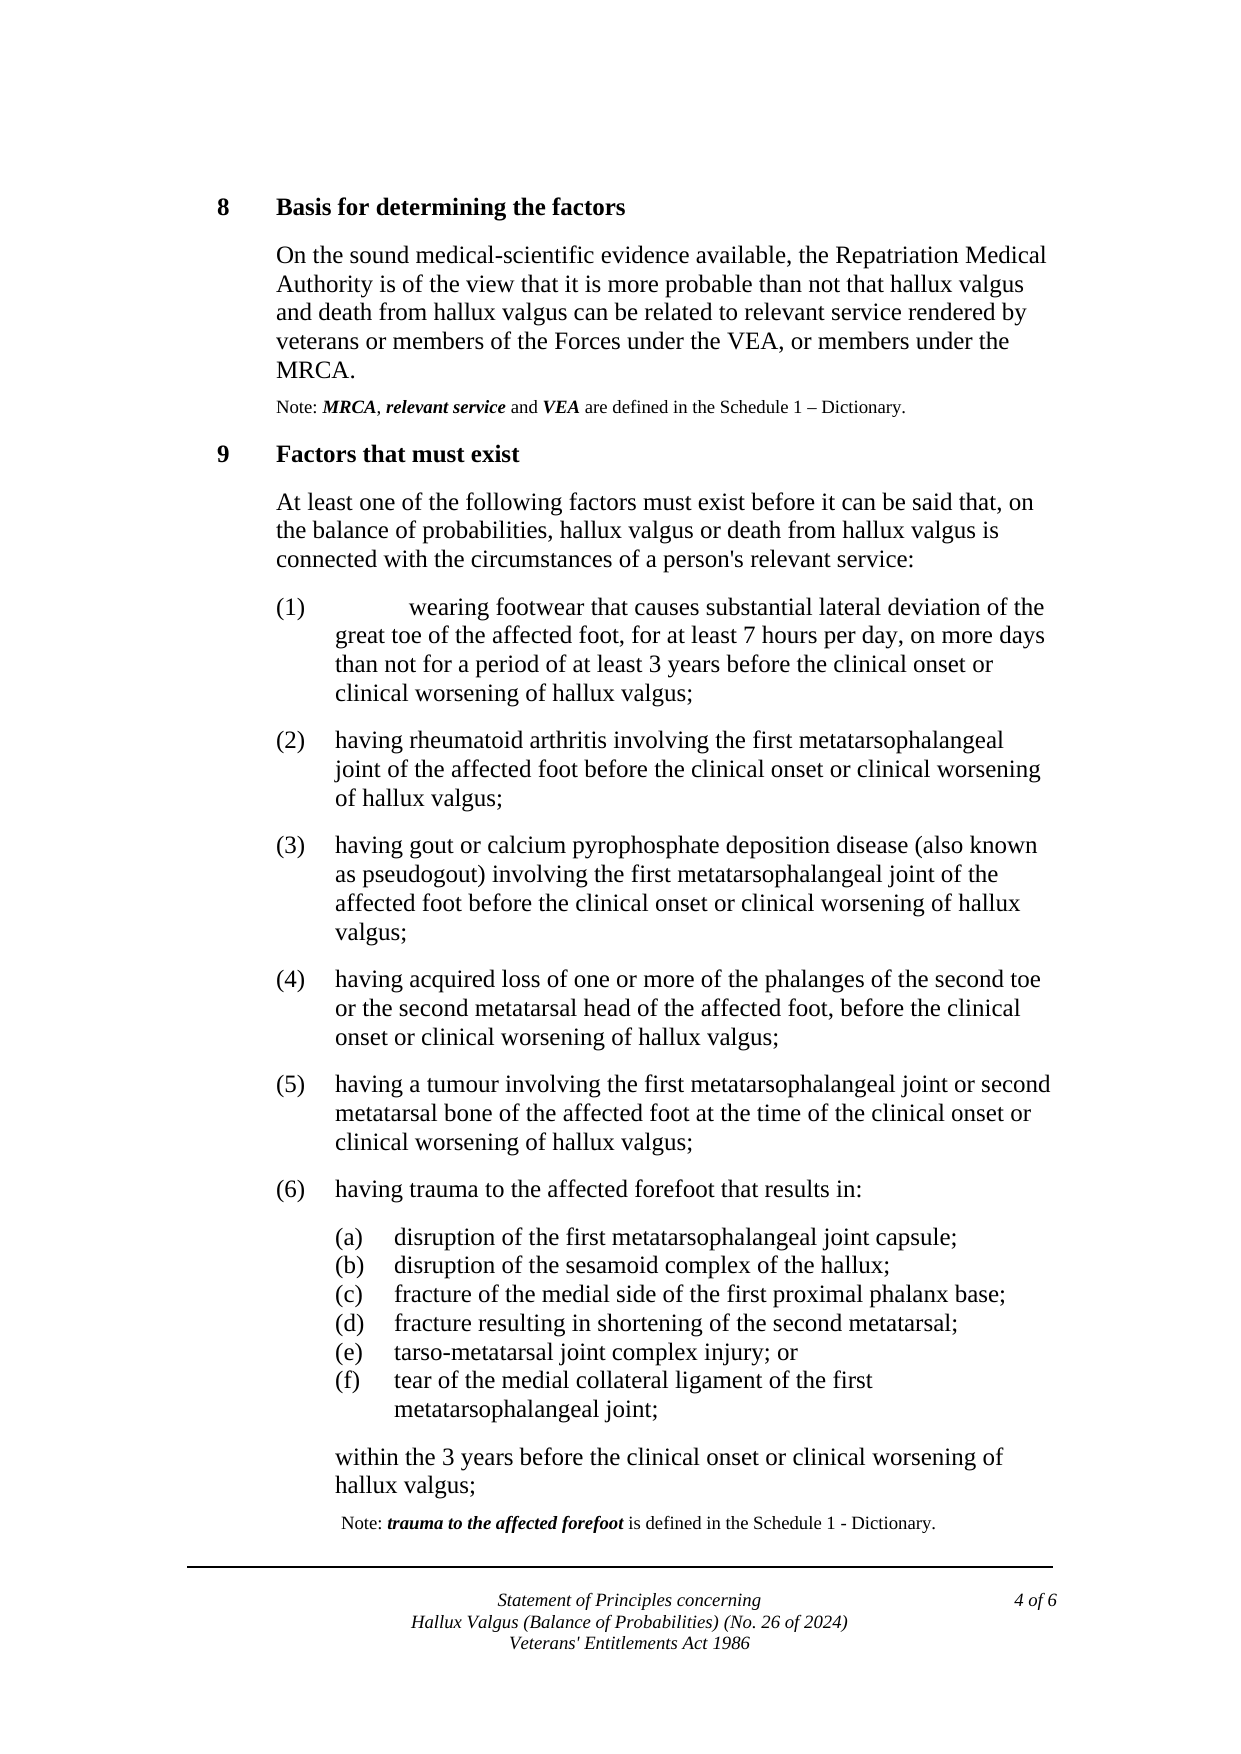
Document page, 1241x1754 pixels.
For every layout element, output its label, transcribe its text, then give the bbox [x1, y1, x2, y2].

text Note: trauma to the affected forefoot is defined in the Schedule 1 - Dictionary. [341, 1512, 1053, 1533]
text At least one of the following factors must exist before it can be said that, on the balance of probabilities, hallux valgus or death from hallux valgus is connected with the circumstances of a person's relevant service: [276, 487, 1053, 573]
list disruption of the sesamoid complex of the hallux; [335, 1250, 1053, 1279]
list having trauma to the affected forefoot that results in: [276, 1174, 1053, 1203]
text Factors that must exist [217, 439, 1053, 468]
text wearing footwear that causes substantial lateral deviation of the great toe of the affected foot, for at least 7 hours per day, on more days than not for a period of at least 3 years before the clinical onset or clinical worsening of hallux valgus; [276, 592, 1053, 707]
list fracture resulting in shortening of the second metatarsal; [335, 1308, 1053, 1337]
text having acquired loss of one or more of the phalanges of the second toe or the second metatarsal head of the affected foot, before the clinical onset or clinical worsening of hallux valgus; [276, 964, 1053, 1050]
text On the sound medical-scientific evidence available, the Repatriation Medical Authority is of the view that it is more probable than not that hallux valgus and death from hallux valgus can be related to relevant service rendered by veterans or members of the Forces under the VEA, or members under the MRCA. [276, 240, 1053, 384]
list tear of the medial collateral ligament of the first metatarsophalangeal joint; [335, 1365, 1053, 1423]
text Note: MRCA, relevant service and VEA are defined in the Schedule 1 – Dictionary. [276, 396, 1053, 418]
text having gout or calcium pyrophosphate deposition disease (also known as pseudogout) involving the first metatarsophalangeal joint of the affected foot before the clinical onset or clinical worsening of hallux valgus; [276, 830, 1053, 945]
text having a tumour involving the first metatarsophalangeal joint or second metatarsal bone of the affected foot at the time of the clinical onset or clinical worsening of hallux valgus; [276, 1069, 1053, 1155]
list fracture of the medial side of the first proximal phalanx base; [335, 1279, 1053, 1308]
text Basis for determining the factors [217, 192, 1053, 221]
list tarso-metatarsal joint complex injury; or [335, 1337, 1053, 1365]
text having rheumatoid arthritis involving the first metatarsophalangeal joint of the affected foot before the clinical onset or clinical worsening of hallux valgus; [276, 725, 1053, 812]
list disruption of the first metatarsophalangeal joint capsule; [335, 1222, 1053, 1250]
list within the 3 years before the clinical onset or clinical worsening of hallux valgus; [335, 1442, 1053, 1499]
